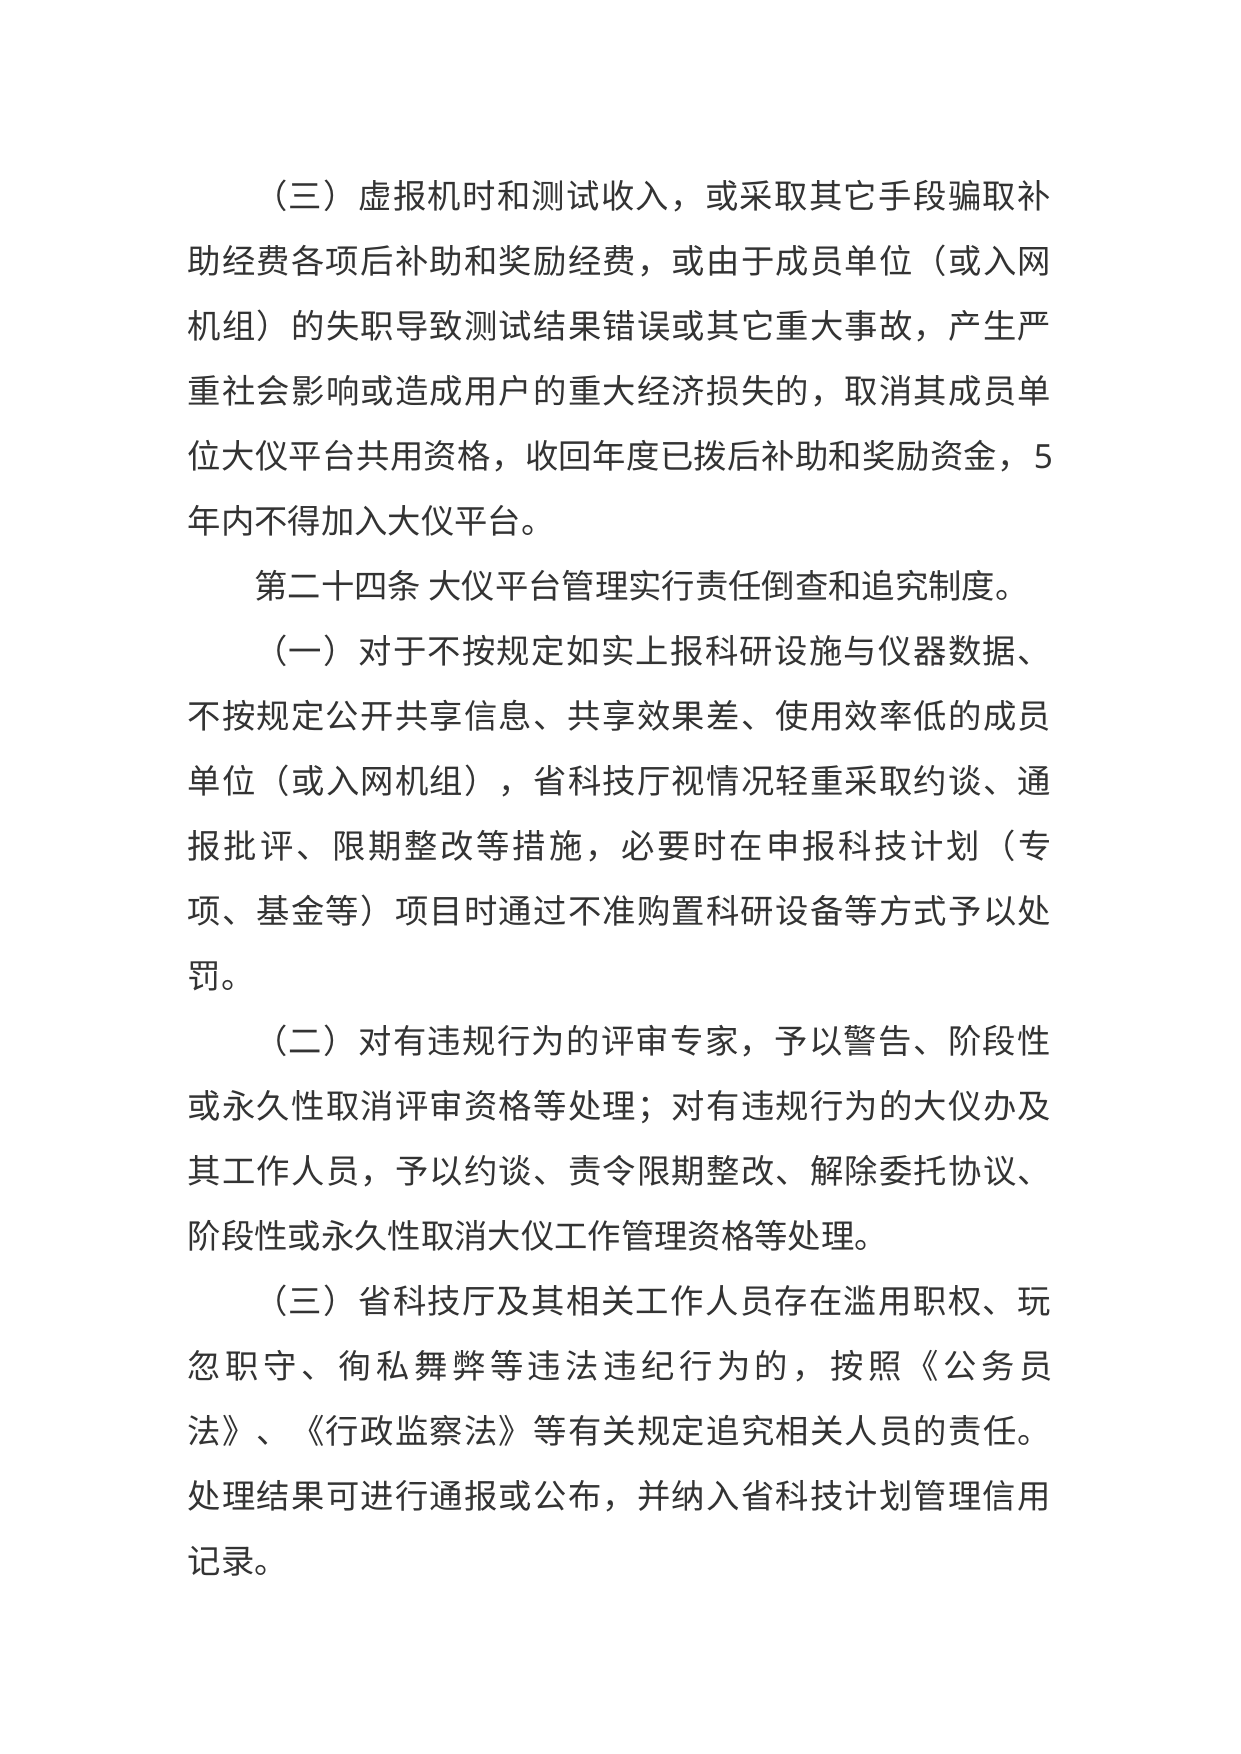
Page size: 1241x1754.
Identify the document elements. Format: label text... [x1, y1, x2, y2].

text （三）省科技厅及其相关工作人员存在滥用职权、玩忽职守、徇私舞弊等违法违纪行为的，按照《公务员法》、《行政监察法》等有关规定追究相关人员的责任。处理结果可进行通报或公布，并纳入省科技计划管理信用记录。 [187, 1267, 1053, 1592]
text 第二十四条 大仪平台管理实行责任倒查和追究制度。 [187, 552, 1053, 617]
text （二）对有违规行为的评审专家，予以警告、阶段性或永久性取消评审资格等处理；对有违规行为的大仪办及其工作人员，予以约谈、责令限期整改、解除委托协议、阶段性或永久性取消大仪工作管理资格等处理。 [187, 1007, 1053, 1267]
text （一）对于不按规定如实上报科研设施与仪器数据、不按规定公开共享信息、共享效果差、使用效率低的成员单位（或入网机组），省科技厅视情况轻重采取约谈、通报批评、限期整改等措施，必要时在申报科技计划（专项、基金等）项目时通过不准购置科研设备等方式予以处罚。 [187, 617, 1053, 1007]
text （三）虚报机时和测试收入，或采取其它手段骗取补助经费各项后补助和奖励经费，或由于成员单位（或入网机组）的失职导致测试结果错误或其它重大事故，产生严重社会影响或造成用户的重大经济损失的，取消其成员单位大仪平台共用资格，收回年度已拨后补助和奖励资金，5年内不得加入大仪平台。 [187, 162, 1053, 552]
